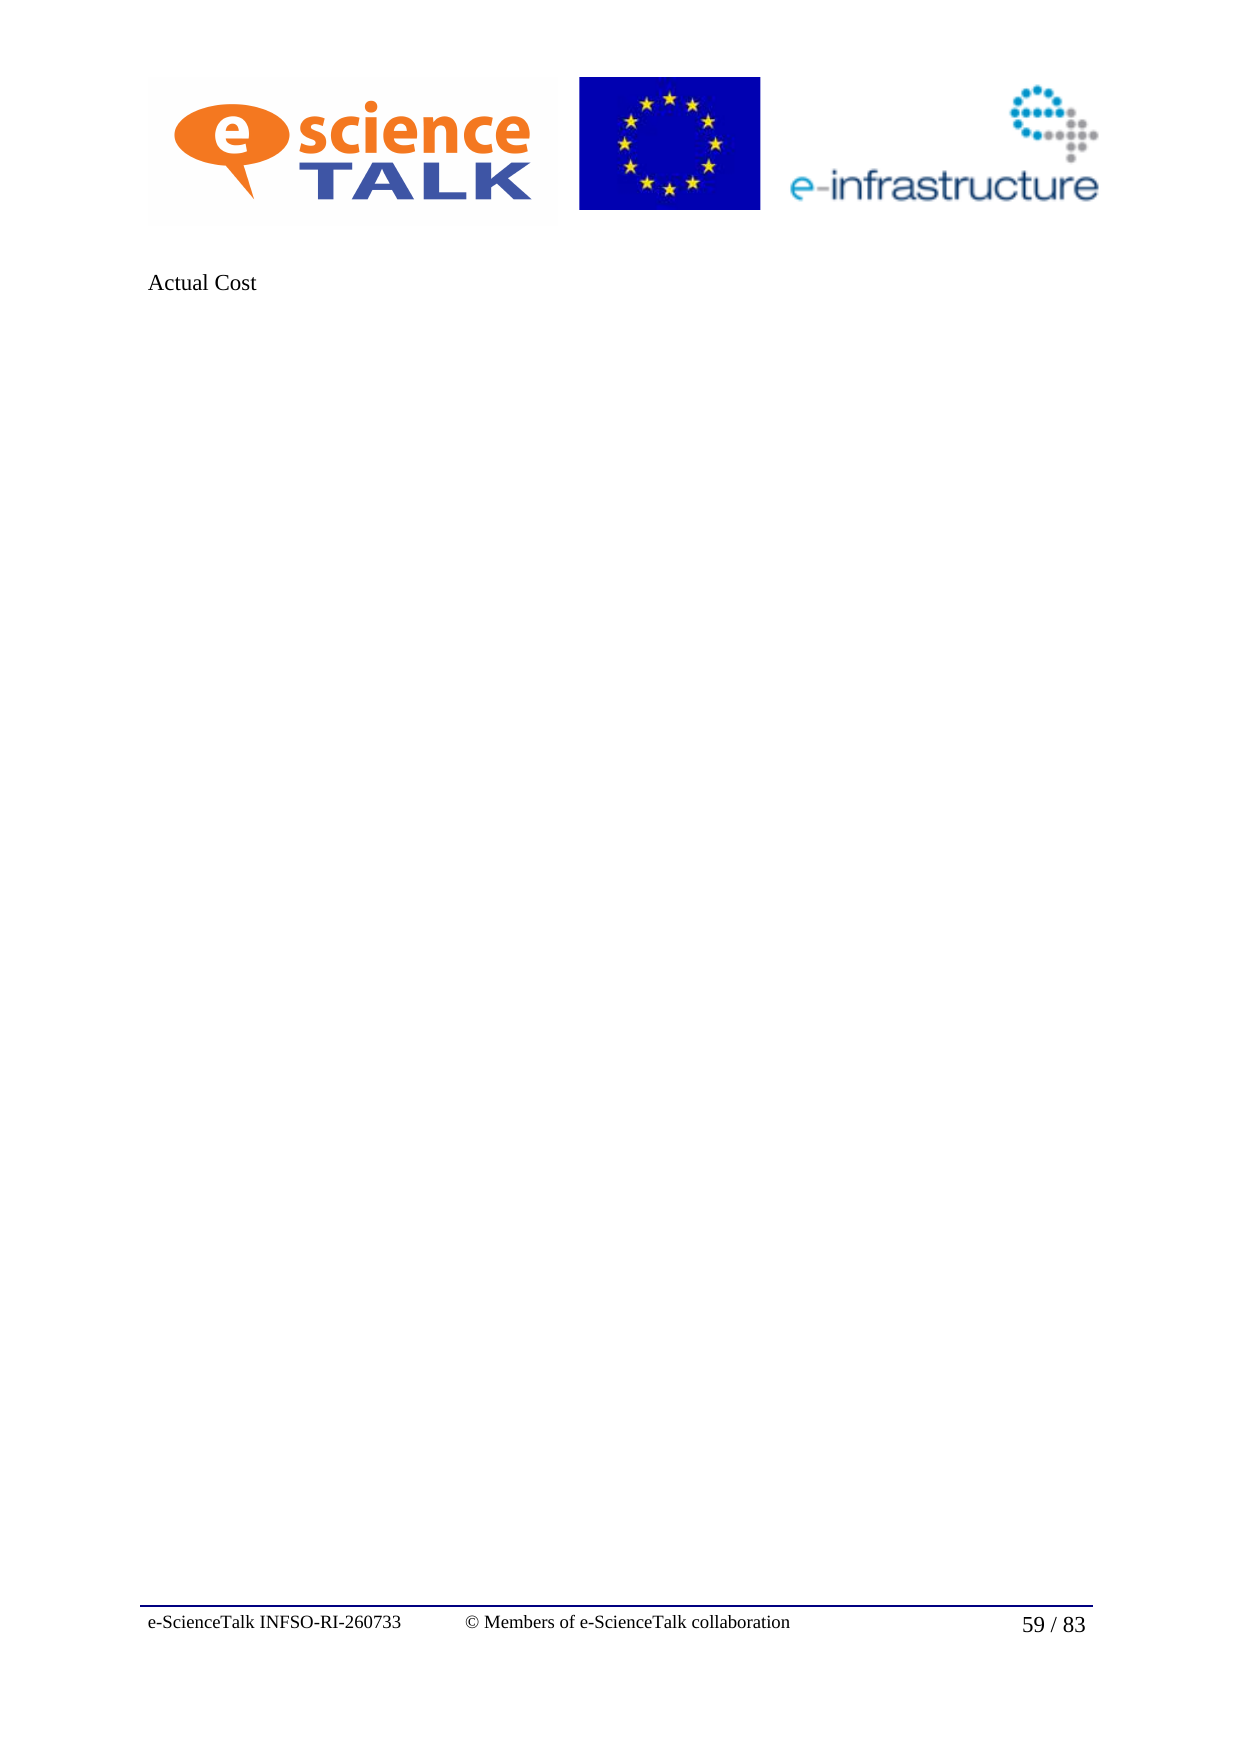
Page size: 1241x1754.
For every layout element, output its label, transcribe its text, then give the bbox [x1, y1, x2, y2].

picture [783, 77, 1107, 210]
text Actual Cost [148, 269, 1092, 295]
picture [147, 77, 559, 226]
picture [579, 77, 761, 210]
